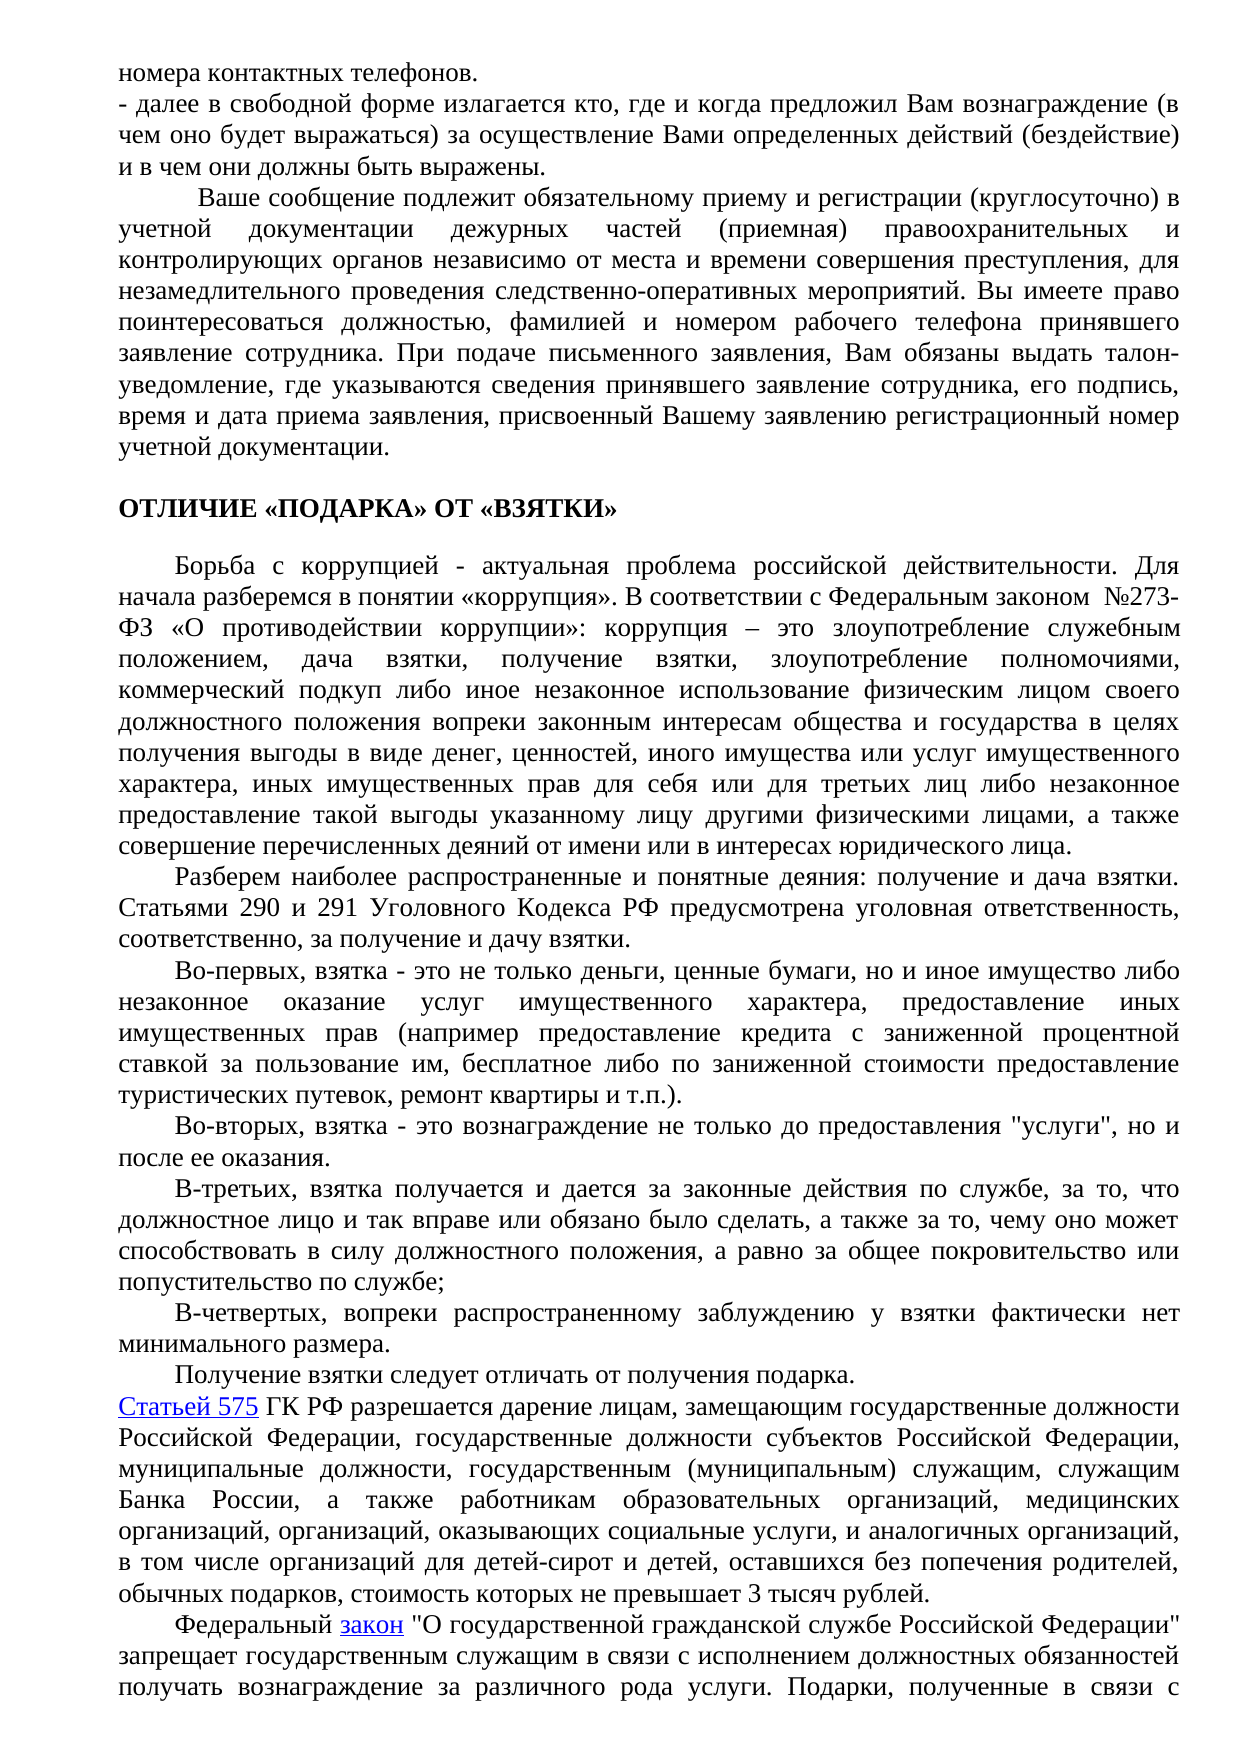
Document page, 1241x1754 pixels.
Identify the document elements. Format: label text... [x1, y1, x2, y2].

text ОТЛИЧИЕ «ПОДАРКА» ОТ «ВЗЯТКИ» [118, 492, 1181, 523]
text Ваше сообщение подлежит обязательному приему и регистрации (круглосуточно) в учетной документации дежурных частей (приемная) правоохранительных и контролирующих органов независимо от места и времени совершения преступления, для незамедлительного проведения следственно-оперативных мероприятий. Вы имеете право поинтересоваться должностью, фамилией и номером рабочего телефона принявшего заявление сотрудника. При подаче письменного заявления, Вам обязаны выдать талон-уведомление, где указываются сведения принявшего заявление сотрудника, его подпись, время и дата приема заявления, присвоенный Вашему заявлению регистрационный номер учетной документации. [118, 181, 1181, 461]
text Статьей 575 ГК РФ разрешается дарение лицам, замещающим государственные должности Российской Федерации, государственные должности субъектов Российской Федерации, муниципальные должности, государственным (муниципальным) служащим, служащим Банка России, а также работникам образовательных организаций, медицинских организаций, организаций, оказывающих социальные услуги, и аналогичных организаций, в том числе организаций для детей-сирот и детей, оставшихся без попечения родителей, обычных подарков, стоимость которых не превышает 3 тысяч рублей. [118, 1390, 1181, 1608]
text Во-вторых, взятка - это вознаграждение не только до предоставления "услуги", но и после ее оказания. [118, 1109, 1181, 1172]
text В-третьих, взятка получается и дается за законные действия по службе, за то, что должностное лицо и так вправе или обязано было сделать, а также за то, чему оно может способствовать в силу должностного положения, а равно за общее покровительство или попустительство по службе; [118, 1172, 1181, 1296]
text Во-первых, взятка - это не только деньги, ценные бумаги, но и иное имущество либо незаконное оказание услуг имущественного характера, предоставление иных имущественных прав (например предоставление кредита с заниженной процентной ставкой за пользование им, бесплатное либо по заниженной стоимости предоставление туристических путевок, ремонт квартиры и т.п.). [118, 954, 1181, 1109]
text Разберем наиболее распространенные и понятные деяния: получение и дача взятки. Статьями 290 и 291 Уголовного Кодекса РФ предусмотрена уголовная ответственность, соответственно, за получение и дачу взятки. [118, 860, 1181, 954]
text Борьба с коррупцией - актуальная проблема российской действительности. Для начала разберемся в понятии «коррупция». В соответствии с Федеральным законом №273-ФЗ «О противодействии коррупции»: коррупция – это злоупотребление служебным положением, дача взятки, получение взятки, злоупотребление полномочиями, коммерческий подкуп либо иное незаконное использование физическим лицом своего должностного положения вопреки законным интересам общества и государства в целях получения выгоды в виде денег, ценностей, иного имущества или услуг имущественного характера, иных имущественных прав для себя или для третьих лиц либо незаконное предоставление такой выгоды указанному лицу другими физическими лицами, а также совершение перечисленных деяний от имени или в интересах юридического лица. [118, 549, 1181, 860]
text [118, 1608, 1181, 1701]
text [118, 56, 1181, 87]
text В-четвертых, вопреки распространенному заблуждению у взятки фактически нет минимального размера. [118, 1296, 1181, 1359]
text - далее в свободной форме излагается кто, где и когда предложил Вам вознаграждение (в чем оно будет выражаться) за осуществление Вами определенных действий (бездействие) и в чем они должны быть выражены. [118, 87, 1181, 181]
text Получение взятки следует отличать от получения подарка. [118, 1359, 1181, 1390]
